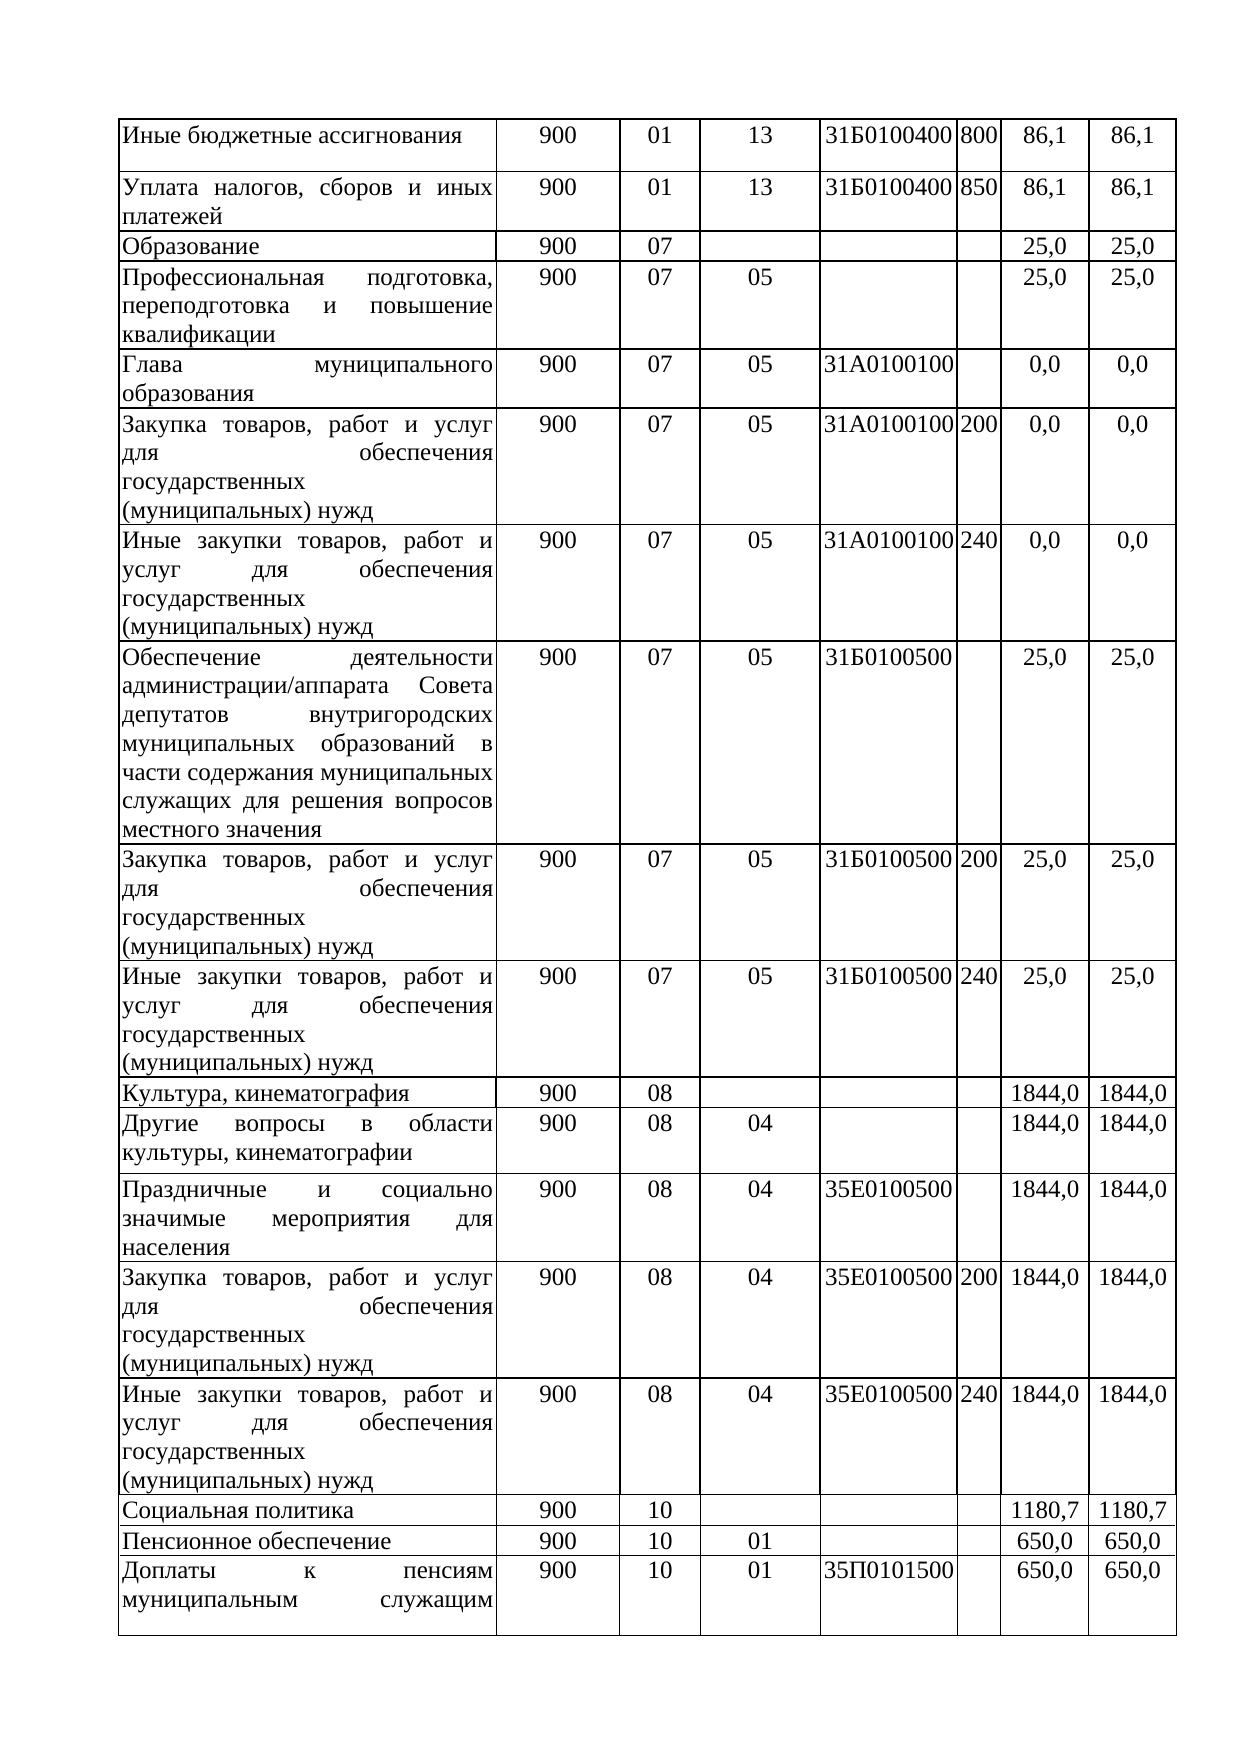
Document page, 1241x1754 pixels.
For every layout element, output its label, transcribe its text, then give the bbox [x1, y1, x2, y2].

table_cell 35Е0100500 [821, 1174, 956, 1261]
table_cell 07 [621, 232, 699, 260]
table_cell [821, 1078, 956, 1106]
table_cell Закупка товаров, работ и услуг для обеспечения государственных (муниципальных) нужд [120, 845, 496, 959]
table_cell 900 [497, 120, 619, 171]
table_cell Иные закупки товаров, работ и услуг для обеспечения государственных (муниципальных) нужд [120, 525, 496, 640]
table_cell Культура, кинематография [120, 1078, 495, 1106]
table_cell 31А0100100 [821, 409, 956, 524]
table_cell 900 [497, 1556, 619, 1635]
table_cell 86,1 [1090, 172, 1175, 230]
table_cell Иные бюджетные ассигнования [120, 120, 496, 171]
table_cell 25,0 [1090, 642, 1175, 843]
table_cell 31Б0100500 [821, 642, 956, 843]
table_cell 0,0 [1002, 409, 1088, 524]
table_cell 25,0 [1090, 845, 1175, 959]
table_cell [958, 232, 1000, 260]
table_cell 07 [621, 525, 699, 640]
table_cell 07 [621, 845, 699, 959]
table_cell 01 [621, 172, 699, 230]
table_cell 25,0 [1002, 845, 1088, 959]
table_cell 25,0 [1090, 961, 1175, 1076]
table_cell 240 [958, 961, 1000, 1076]
table_cell 900 [497, 1495, 619, 1525]
table_cell 0,0 [1090, 525, 1175, 640]
table_cell 35Е0100500 [821, 1379, 956, 1494]
table_cell 01 [621, 120, 699, 171]
table_cell 31Б0100500 [821, 961, 956, 1076]
table_cell [958, 1526, 1000, 1554]
table_cell 25,0 [1090, 232, 1175, 260]
table_cell 1844,0 [1090, 1379, 1175, 1494]
table_cell Обеспечение деятельности администрации/аппарата Совета депутатов внутригородских муниципальных образований в части содержания муниципальных служащих для решения вопросов местного значения [120, 642, 496, 843]
table_cell 650,0 [1001, 1556, 1088, 1635]
table_cell 1844,0 [1090, 1078, 1175, 1106]
table_cell [701, 1495, 820, 1525]
table_cell 1844,0 [1002, 1174, 1088, 1261]
table_cell [701, 1078, 819, 1106]
table_cell 1844,0 [1002, 1078, 1088, 1106]
table_cell [958, 1108, 1000, 1173]
table_cell 25,0 [1002, 642, 1088, 843]
table_cell Иные закупки товаров, работ и услуг для обеспечения государственных (муниципальных) нужд [120, 961, 496, 1076]
table_cell [958, 1495, 1000, 1525]
table_cell 1844,0 [1090, 1174, 1175, 1261]
table_cell 240 [958, 1379, 1000, 1494]
table_cell 900 [497, 961, 619, 1076]
table_cell Закупка товаров, работ и услуг для обеспечения государственных (муниципальных) нужд [120, 409, 496, 524]
table_cell Социальная политика [119, 1495, 496, 1525]
table_cell Праздничные и социально значимые мероприятия для населения [120, 1174, 496, 1261]
table_cell 25,0 [1002, 262, 1088, 348]
table_cell [821, 1526, 957, 1554]
table_cell 200 [958, 409, 1000, 524]
table_cell 31Б0100400 [821, 172, 956, 230]
table_cell [821, 1108, 956, 1173]
table_cell 0,0 [1002, 350, 1088, 407]
table_cell [958, 1174, 1000, 1261]
table_cell 13 [701, 120, 819, 171]
table_cell 07 [621, 961, 699, 1076]
table_cell 25,0 [1002, 961, 1088, 1076]
table_cell [821, 232, 956, 260]
table_cell 0,0 [1090, 409, 1175, 524]
table_cell 05 [701, 262, 819, 348]
table_cell 1844,0 [1002, 1108, 1088, 1173]
table_cell [958, 1078, 1000, 1106]
table_cell 240 [958, 525, 1000, 640]
table_cell 850 [958, 172, 1000, 230]
table_cell 13 [701, 172, 819, 230]
table_cell [821, 262, 956, 348]
table_cell Профессиональная подготовка, переподготовка и повышение квалификации [120, 262, 496, 348]
table_cell 31А0100100 [821, 350, 956, 407]
table_cell 08 [621, 1262, 699, 1377]
table_cell 800 [958, 120, 1000, 171]
table_cell 07 [621, 262, 699, 348]
table_cell 900 [497, 845, 619, 959]
table_cell 07 [621, 409, 699, 524]
table_cell 900 [497, 1526, 619, 1554]
table_cell 200 [958, 1262, 1000, 1377]
table_cell 04 [701, 1108, 819, 1173]
table_cell 10 [620, 1526, 700, 1554]
table_cell [958, 642, 1000, 843]
table_cell 900 [497, 172, 619, 230]
table_cell 31Б0100500 [821, 845, 956, 959]
table_cell 10 [620, 1556, 700, 1635]
table_cell 1844,0 [1090, 1108, 1175, 1173]
table_cell 08 [621, 1379, 699, 1494]
table_cell Уплата налогов, сборов и иных платежей [120, 172, 496, 230]
table_cell [958, 1556, 1000, 1635]
table_cell 86,1 [1002, 172, 1088, 230]
table_cell 900 [497, 350, 619, 407]
table_cell 07 [621, 642, 699, 843]
table_cell 0,0 [1090, 350, 1175, 407]
table_cell Пенсионное обеспечение [119, 1526, 496, 1554]
table_cell Глава муниципального образования [120, 350, 496, 407]
table_cell 05 [701, 525, 819, 640]
table_cell [958, 262, 1000, 348]
table_cell 86,1 [1090, 120, 1175, 171]
table_cell 04 [701, 1379, 819, 1494]
table_cell 900 [497, 409, 619, 524]
table_cell 25,0 [1002, 232, 1088, 260]
table_cell Иные закупки товаров, работ и услуг для обеспечения государственных (муниципальных) нужд [120, 1379, 496, 1494]
table_cell 04 [701, 1174, 819, 1261]
table_cell 650,0 [1089, 1555, 1176, 1635]
table_cell 650,0 [1089, 1525, 1176, 1554]
table_cell 1844,0 [1002, 1262, 1088, 1377]
table_cell 1844,0 [1002, 1379, 1088, 1494]
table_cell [119, 1556, 496, 1635]
table_cell [701, 232, 819, 260]
table_cell 31А0100100 [821, 525, 956, 640]
table_cell 1180,7 [1089, 1495, 1176, 1525]
table_cell [958, 350, 1000, 407]
table_cell 900 [497, 1379, 619, 1494]
table_cell 650,0 [1001, 1526, 1088, 1554]
table_cell 10 [620, 1495, 700, 1525]
table_cell 0,0 [1002, 525, 1088, 640]
table_cell 900 [497, 1262, 619, 1377]
table_cell 900 [497, 642, 619, 843]
table_cell 01 [701, 1556, 820, 1635]
table_cell 01 [701, 1526, 820, 1554]
table_cell 35Е0100500 [821, 1262, 956, 1377]
table_cell 07 [621, 350, 699, 407]
table_cell 200 [958, 845, 1000, 959]
table_cell 05 [701, 845, 819, 959]
table_cell 08 [621, 1174, 699, 1261]
table_cell 900 [497, 232, 619, 260]
table_cell 900 [497, 1174, 619, 1261]
table_cell 08 [621, 1078, 699, 1106]
table_cell 31Б0100400 [821, 120, 956, 171]
table_cell 04 [701, 1262, 819, 1377]
table_cell 08 [621, 1108, 699, 1173]
table_cell Другие вопросы в области культуры, кинематографии [120, 1108, 496, 1173]
table_cell 900 [497, 262, 619, 348]
table_cell 35П0101500 [821, 1556, 957, 1635]
table_cell 05 [701, 642, 819, 843]
table_cell Закупка товаров, работ и услуг для обеспечения государственных (муниципальных) нужд [120, 1262, 496, 1377]
table_cell 900 [497, 525, 619, 640]
table_cell 900 [497, 1078, 619, 1106]
table_cell 05 [701, 409, 819, 524]
table_cell 25,0 [1090, 262, 1175, 348]
table_cell 05 [701, 961, 819, 1076]
table_cell 05 [701, 350, 819, 407]
table_cell 1180,7 [1001, 1495, 1088, 1525]
table_cell 86,1 [1002, 120, 1088, 171]
table_cell 900 [497, 1108, 619, 1173]
table_cell [821, 1495, 957, 1525]
table_cell 1844,0 [1090, 1262, 1175, 1377]
table_cell Образование [120, 232, 495, 260]
